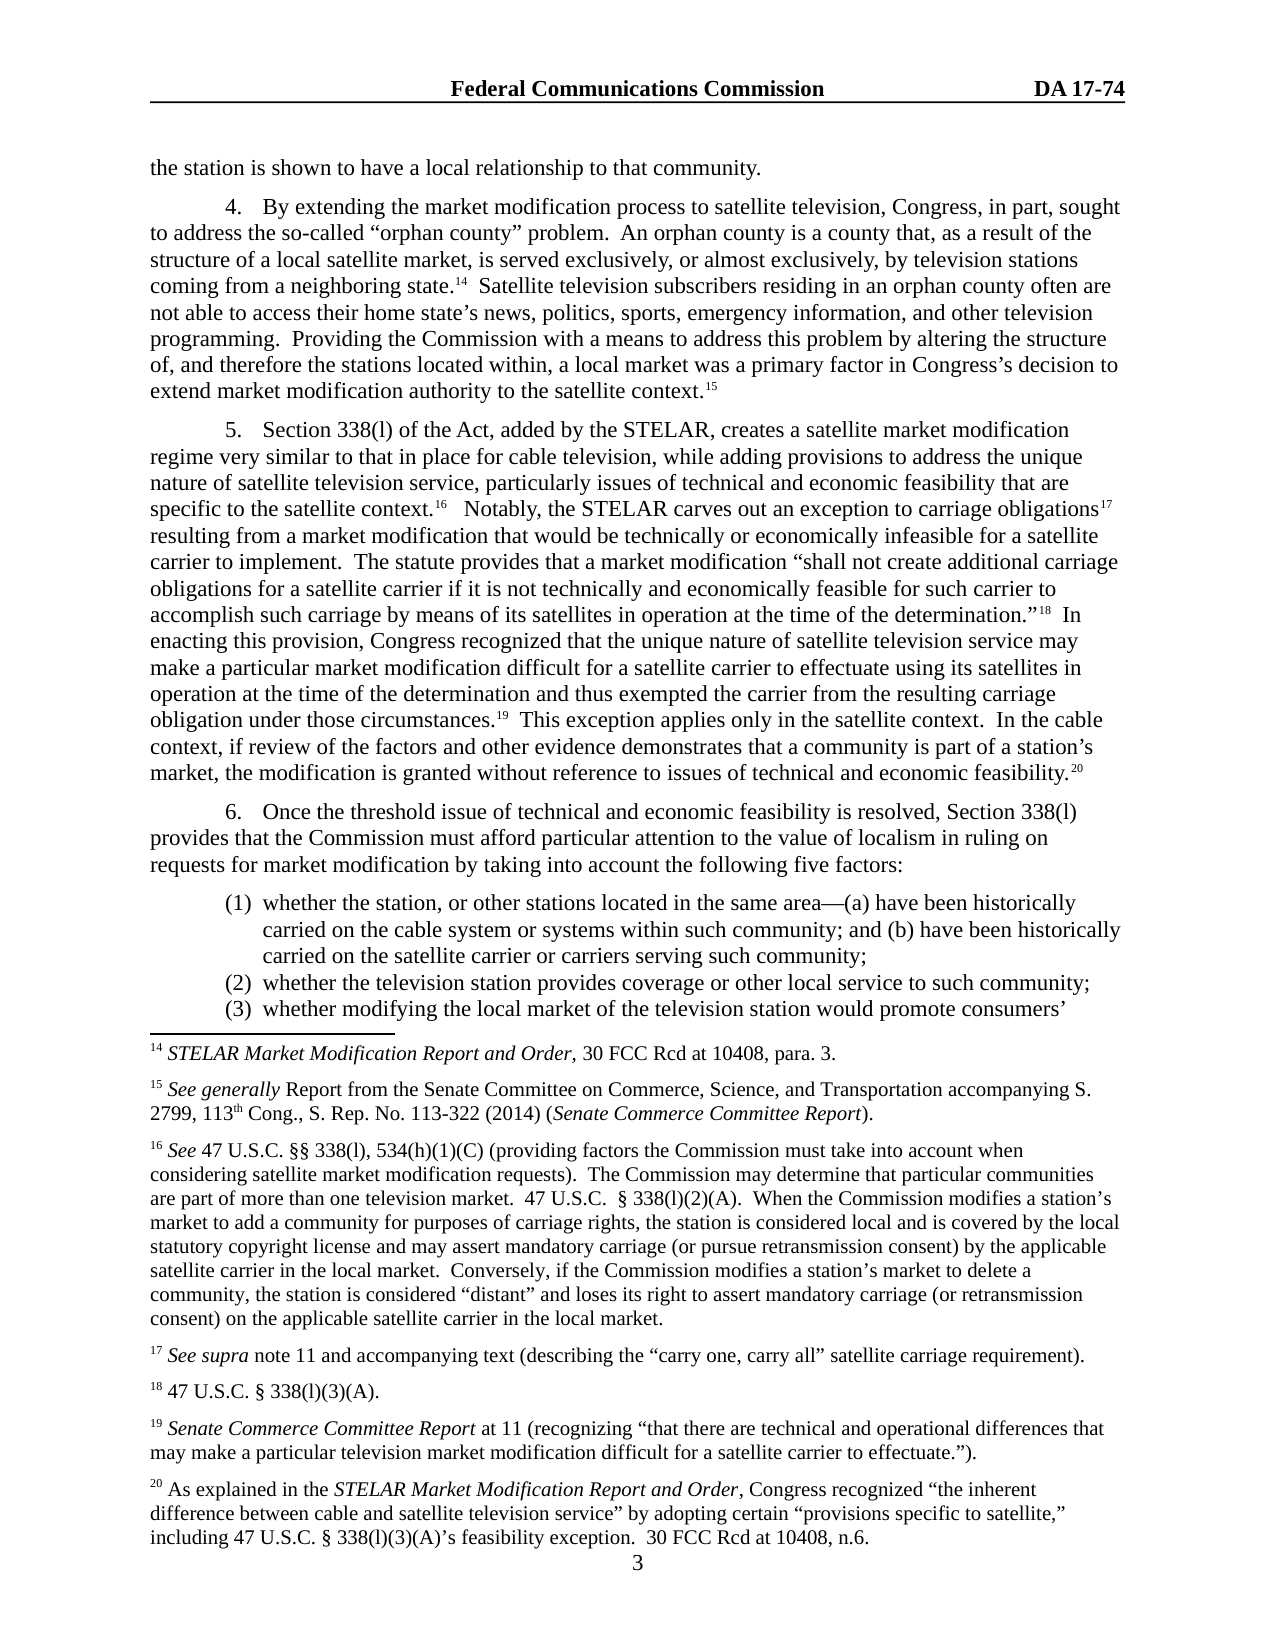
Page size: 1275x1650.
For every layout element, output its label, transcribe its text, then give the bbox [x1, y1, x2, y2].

text Once the threshold issue of technical and economic feasibility is resolved, Section 338(l) provides that the Commission must afford particular attention to the value of localism in ruling on requests for market modification by taking into account the following five factors: [150, 798, 1125, 877]
text By extending the market modification process to satellite television, Congress, in part, sought to address the so-called “orphan county” problem. An orphan county is a county that, as a result of the structure of a local satellite market, is served exclusively, or almost exclusively, by television stations coming from a neighboring state. Satellite television subscribers residing in an orphan county often are not able to access their home state’s news, politics, sports, emergency information, and other television programming. Providing the Commission with a means to address this problem by altering the structure of, and therefore the stations located within, a local market was a primary factor in Congress’s decision to extend market modification authority to the satellite context. [150, 193, 1125, 404]
list whether modifying the local market of the television station would promote consumers’ access to television broadcast station signals that originate in their State of residence; [225, 995, 1125, 1021]
list whether the television station provides coverage or other local service to such community; [225, 968, 1125, 995]
list whether the station, or other stations located in the same area—(a) have been historically carried on the cable system or systems within such community; and (b) have been historically carried on the satellite carrier or carriers serving such community; [225, 889, 1125, 968]
text Section 338(l) of the Act, added by the STELAR, creates a satellite market modification regime very similar to that in place for cable television, while adding provisions to address the unique nature of satellite television service, particularly issues of technical and economic feasibility that are specific to the satellite context. Notably, the STELAR carves out an exception to carriage obligations resulting from a market modification that would be technically or economically infeasible for a satellite carrier to implement. The statute provides that a market modification “shall not create additional carriage obligations for a satellite carrier if it is not technically and economically feasible for such carrier to accomplish such carriage by means of its satellites in operation at the time of the determination.” In enacting this provision, Congress recognized that the unique nature of satellite television service may make a particular market modification difficult for a satellite carrier to effectuate using its satellites in operation at the time of the determination and thus exempted the carrier from the resulting carriage obligation under those circumstances. This exception applies only in the satellite context. In the cable context, if review of the factors and other evidence demonstrates that a community is part of a station’s market, the modification is granted without reference to issues of technical and economic feasibility.‎ [150, 416, 1125, 785]
